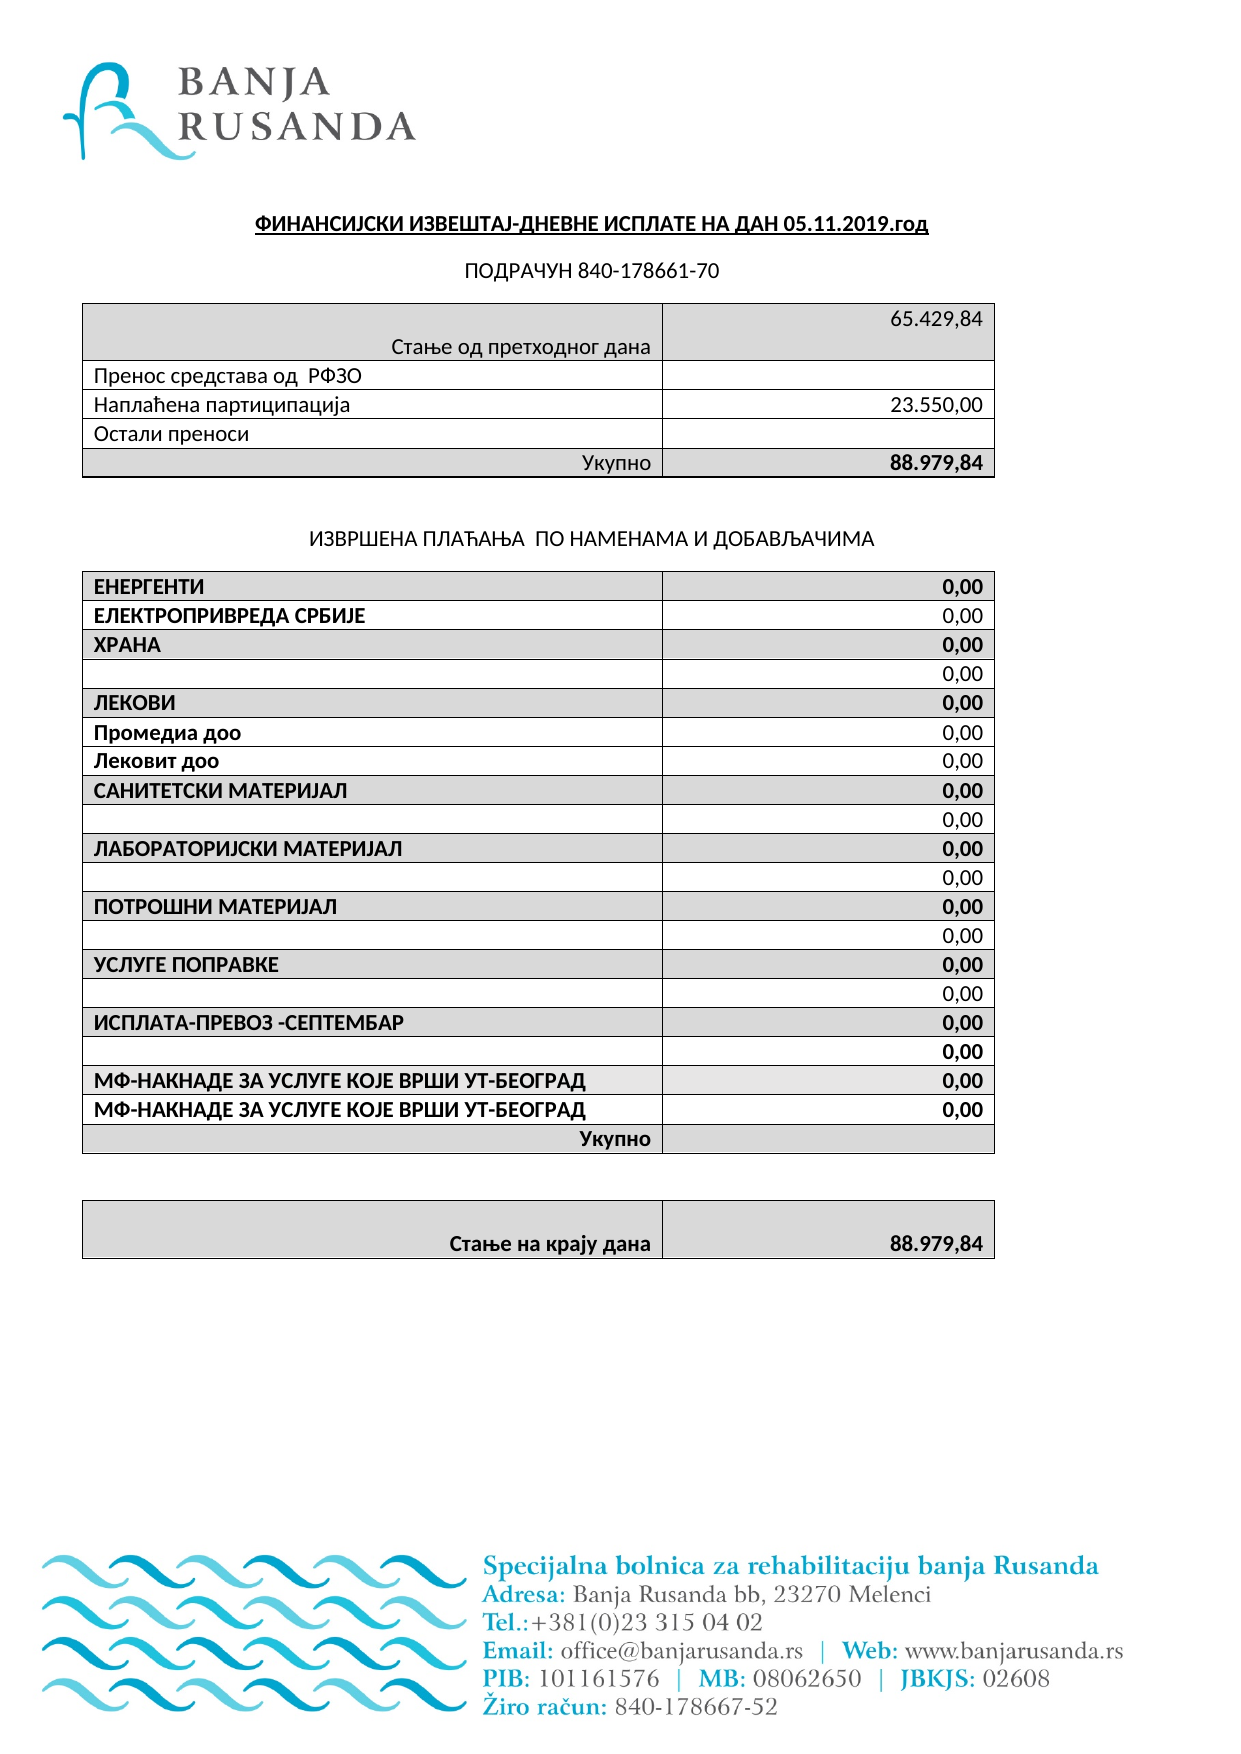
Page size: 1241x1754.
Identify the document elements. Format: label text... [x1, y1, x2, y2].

table_cell [663, 1125, 994, 1152]
table_cell ИСПЛАТА-ПРЕВОЗ -СЕПТЕМБАР [83, 1008, 662, 1036]
table_cell ЛЕКОВИ [83, 689, 662, 717]
table_cell Промедиа доо [83, 718, 662, 746]
table_cell 0,00 [663, 950, 994, 978]
table_header 65.429,84 [663, 304, 994, 360]
table_header Стање од претходног дана [83, 304, 662, 360]
table_cell Пренос средстава од РФЗО [83, 361, 662, 389]
table_cell [83, 921, 662, 949]
table_cell Лековит доо [83, 747, 662, 775]
table_header ЕНЕРГЕНТИ [83, 572, 662, 600]
table_cell [83, 660, 662, 687]
table_cell 0,00 [663, 834, 994, 862]
table_cell [83, 805, 662, 833]
table_cell 0,00 [663, 892, 994, 920]
table_cell 0,00 [663, 1066, 994, 1094]
table_cell 0,00 [663, 630, 994, 658]
table_cell МФ-НАКНАДЕ ЗА УСЛУГЕ КОЈЕ ВРШИ УТ-БЕОГРАД [83, 1066, 662, 1094]
table_cell 88.979,84 [663, 449, 994, 476]
table_cell 0,00 [663, 1037, 994, 1065]
table_header 88.979,84 [663, 1201, 994, 1257]
table_header 0,00 [663, 572, 994, 600]
table_cell 0,00 [663, 921, 994, 949]
text ИЗВРШЕНА ПЛАЋАЊА ПО НАМЕНАМА И ДОБАВЉАЧИМА [94, 524, 1090, 552]
table_cell ПОТРОШНИ МАТЕРИЈАЛ [83, 892, 662, 920]
table_cell [83, 979, 662, 1007]
table_cell САНИТЕТСКИ МАТЕРИЈАЛ [83, 776, 662, 804]
table_cell 0,00 [663, 660, 994, 687]
text ФИНАНСИЈСКИ ИЗВЕШТАЈ-ДНЕВНЕ ИСПЛАТЕ НА ДАН 05.11.2019.год [94, 210, 1090, 237]
table_cell 0,00 [663, 689, 994, 717]
table_cell [663, 361, 994, 389]
table_cell 0,00 [663, 776, 994, 804]
table_cell 0,00 [663, 863, 994, 891]
text ПОДРАЧУН 840-178661-70 [94, 256, 1090, 284]
table_cell ЛАБОРАТОРИЈСКИ МАТЕРИЈАЛ [83, 834, 662, 862]
table_cell УСЛУГЕ ПОПРАВКЕ [83, 950, 662, 978]
table_cell Укупно [83, 1125, 662, 1152]
table_cell МФ-НАКНАДЕ ЗА УСЛУГЕ КОЈЕ ВРШИ УТ-БЕОГРАД [83, 1095, 662, 1123]
table_cell 0,00 [663, 1095, 994, 1123]
table_cell [83, 863, 662, 891]
table_cell 0,00 [663, 718, 994, 746]
table_cell 0,00 [663, 601, 994, 629]
table_cell 0,00 [663, 1008, 994, 1036]
table_cell Остали преноси [83, 419, 662, 447]
table_cell Наплаћена партиципација [83, 390, 662, 418]
table_cell [83, 1037, 662, 1065]
table_cell 0,00 [663, 979, 994, 1007]
table_cell Укупно [83, 449, 662, 476]
table_header Стање на крају дана [83, 1201, 662, 1257]
table_cell [663, 419, 994, 447]
picture [0, 0, 1240, 210]
table_cell 0,00 [663, 805, 994, 833]
picture [0, 1513, 1240, 1753]
table_cell 0,00 [663, 747, 994, 775]
table_cell ХРАНА [83, 630, 662, 658]
table_cell 23.550,00 [663, 390, 994, 418]
table_cell ЕЛЕКТРОПРИВРЕДА СРБИЈЕ [83, 601, 662, 629]
